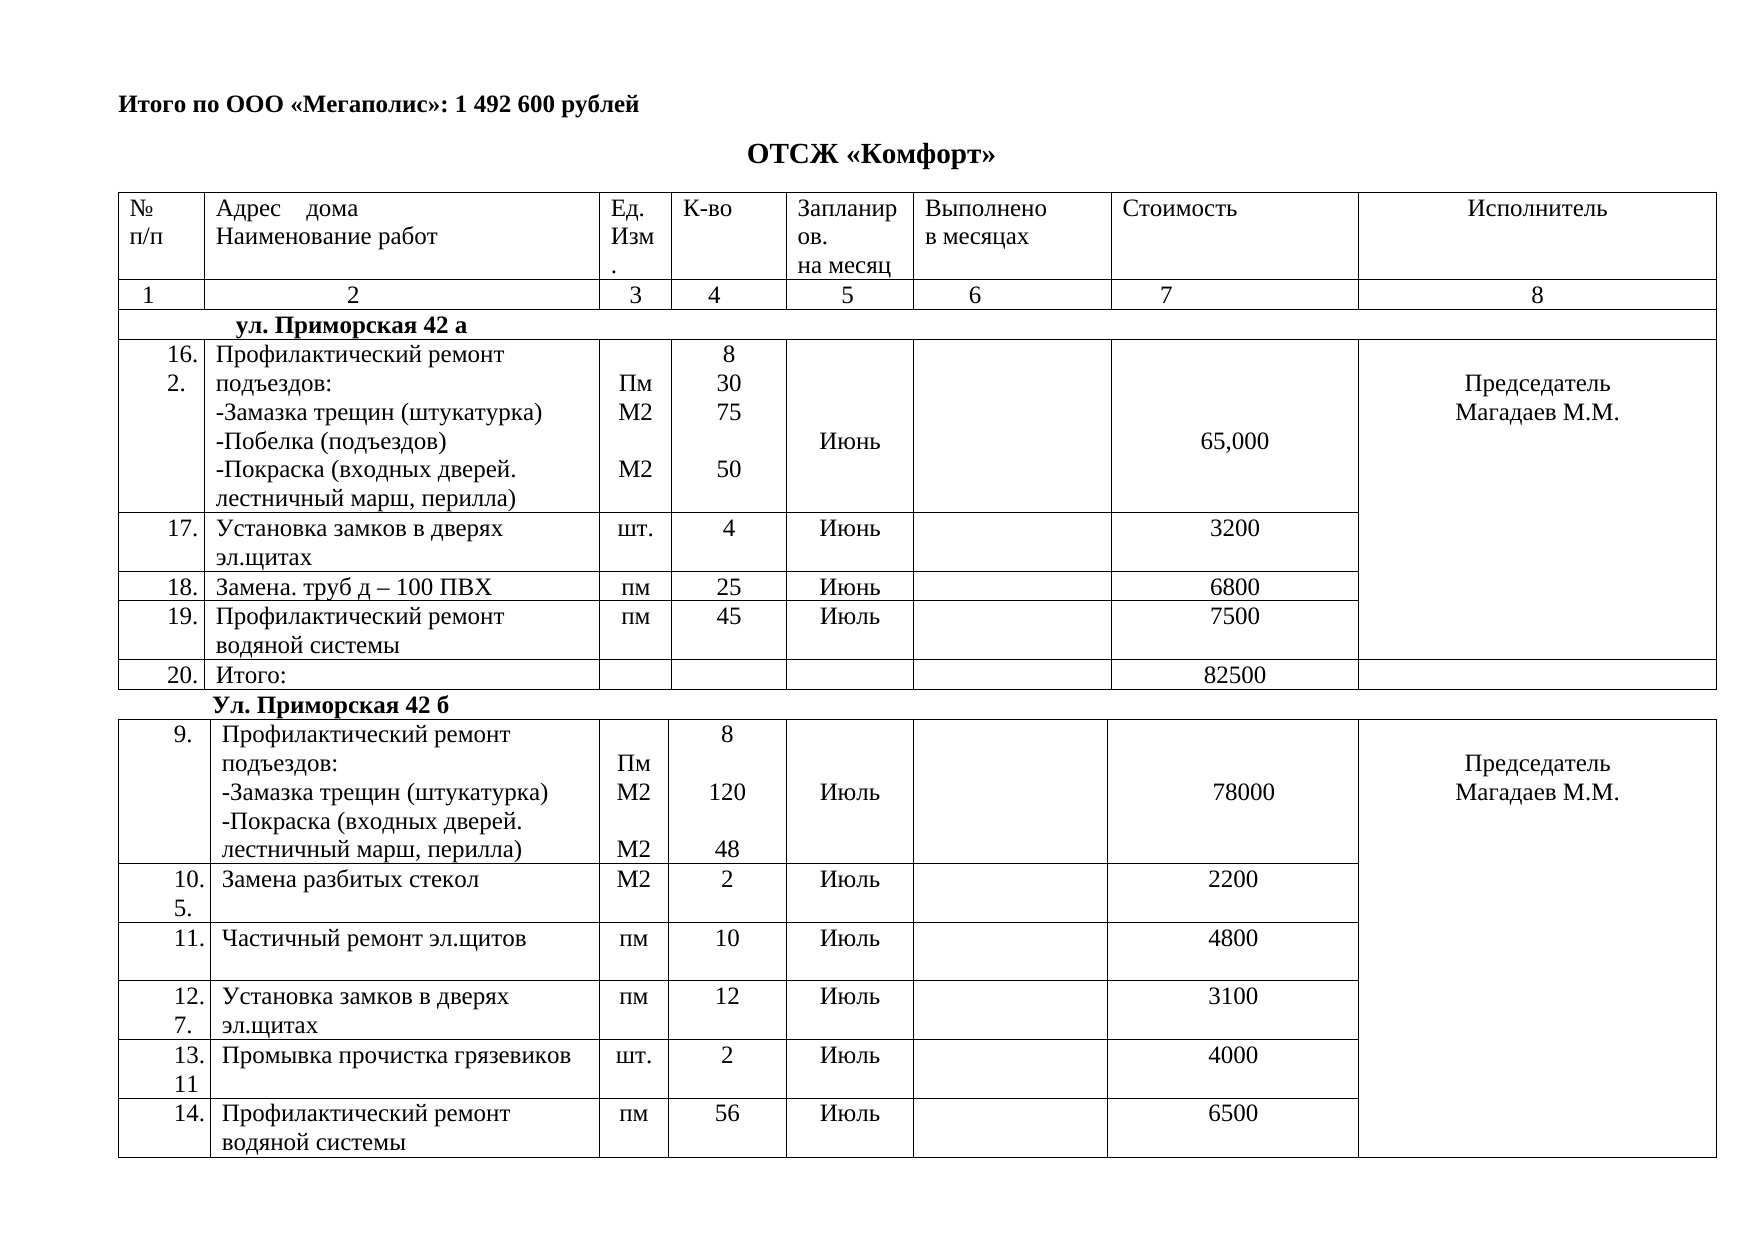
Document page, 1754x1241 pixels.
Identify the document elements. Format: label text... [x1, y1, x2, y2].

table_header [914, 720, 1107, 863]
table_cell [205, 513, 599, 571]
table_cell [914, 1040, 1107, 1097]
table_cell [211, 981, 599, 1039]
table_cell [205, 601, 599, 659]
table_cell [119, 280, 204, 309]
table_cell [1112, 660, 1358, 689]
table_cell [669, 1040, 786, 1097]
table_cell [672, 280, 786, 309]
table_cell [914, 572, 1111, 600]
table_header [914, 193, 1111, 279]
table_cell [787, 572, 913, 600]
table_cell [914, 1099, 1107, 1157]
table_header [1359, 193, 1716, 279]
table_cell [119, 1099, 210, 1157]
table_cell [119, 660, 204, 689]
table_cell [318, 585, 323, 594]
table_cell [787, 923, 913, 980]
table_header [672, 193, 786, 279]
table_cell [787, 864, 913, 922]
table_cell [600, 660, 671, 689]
text Ул. Приморская 42 б [118, 690, 1624, 718]
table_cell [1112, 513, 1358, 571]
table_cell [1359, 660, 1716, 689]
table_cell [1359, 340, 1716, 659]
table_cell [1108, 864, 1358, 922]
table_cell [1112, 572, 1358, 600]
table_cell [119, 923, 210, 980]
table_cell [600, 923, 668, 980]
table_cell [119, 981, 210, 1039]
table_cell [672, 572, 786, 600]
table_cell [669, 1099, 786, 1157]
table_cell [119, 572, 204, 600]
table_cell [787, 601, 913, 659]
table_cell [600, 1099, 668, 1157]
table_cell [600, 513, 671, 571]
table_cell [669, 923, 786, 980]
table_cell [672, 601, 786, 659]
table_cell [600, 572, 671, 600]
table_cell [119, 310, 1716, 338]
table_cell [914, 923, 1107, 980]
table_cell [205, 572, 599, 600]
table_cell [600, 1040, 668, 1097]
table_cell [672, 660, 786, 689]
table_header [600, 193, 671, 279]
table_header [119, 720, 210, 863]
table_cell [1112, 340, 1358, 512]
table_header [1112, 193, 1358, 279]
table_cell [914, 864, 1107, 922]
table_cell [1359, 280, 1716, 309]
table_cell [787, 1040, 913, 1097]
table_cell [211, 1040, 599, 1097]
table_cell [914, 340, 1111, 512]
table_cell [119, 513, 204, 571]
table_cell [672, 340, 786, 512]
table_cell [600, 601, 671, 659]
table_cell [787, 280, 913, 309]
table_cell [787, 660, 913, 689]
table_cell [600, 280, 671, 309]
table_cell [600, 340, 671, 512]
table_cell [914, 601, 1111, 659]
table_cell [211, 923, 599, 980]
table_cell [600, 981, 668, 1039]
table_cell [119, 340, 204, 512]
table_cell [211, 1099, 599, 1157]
text ОТСЖ «Комфорт» [118, 137, 1624, 170]
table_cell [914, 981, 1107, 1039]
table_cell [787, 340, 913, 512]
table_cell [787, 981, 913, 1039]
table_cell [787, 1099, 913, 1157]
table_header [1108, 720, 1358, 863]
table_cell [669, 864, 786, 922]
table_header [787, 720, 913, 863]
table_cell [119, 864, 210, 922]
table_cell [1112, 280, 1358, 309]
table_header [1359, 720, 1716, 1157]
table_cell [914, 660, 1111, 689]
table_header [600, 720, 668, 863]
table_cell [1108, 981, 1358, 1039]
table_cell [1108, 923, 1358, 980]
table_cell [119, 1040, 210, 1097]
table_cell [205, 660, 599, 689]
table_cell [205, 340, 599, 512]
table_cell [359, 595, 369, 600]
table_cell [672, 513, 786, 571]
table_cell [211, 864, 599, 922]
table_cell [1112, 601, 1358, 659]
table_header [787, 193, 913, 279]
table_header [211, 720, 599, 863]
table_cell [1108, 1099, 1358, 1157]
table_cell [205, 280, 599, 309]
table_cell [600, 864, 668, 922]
text Итого по ООО «Мегаполис»: 1 492 600 рублей [118, 89, 1624, 117]
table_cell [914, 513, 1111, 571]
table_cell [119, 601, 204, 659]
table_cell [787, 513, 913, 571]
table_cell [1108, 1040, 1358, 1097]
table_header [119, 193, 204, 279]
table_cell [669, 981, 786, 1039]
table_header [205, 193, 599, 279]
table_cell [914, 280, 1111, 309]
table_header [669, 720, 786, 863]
